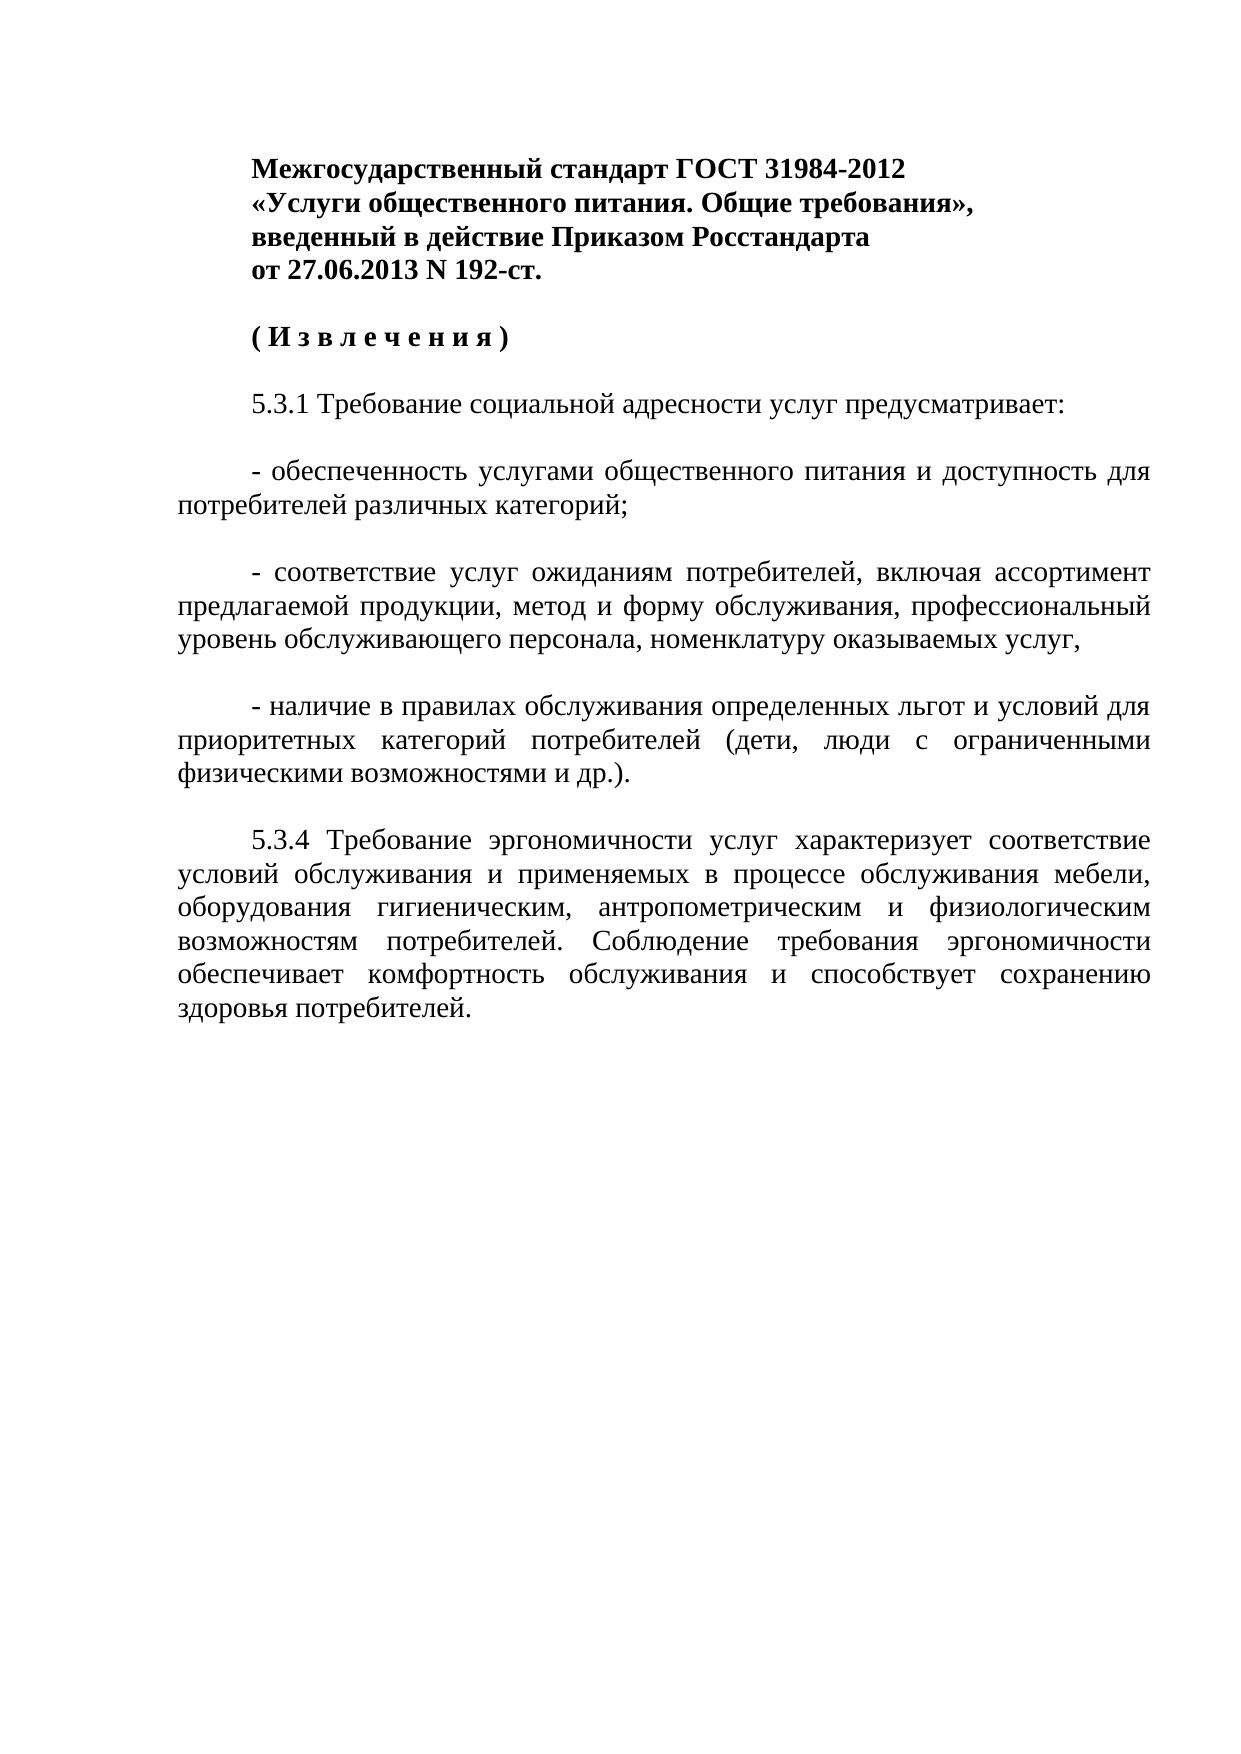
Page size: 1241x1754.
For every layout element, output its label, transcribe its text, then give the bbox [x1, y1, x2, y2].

text - обеспеченность услугами общественного питания и доступность для потребителей различных категорий; [177, 453, 1152, 521]
text - наличие в правилах обслуживания определенных льгот и условий для приоритетных категорий потребителей (дети, люди с ограниченными физическими возможностями и др.). [177, 688, 1152, 789]
text от 27.06.2013 N 192-ст. [177, 252, 1152, 286]
text «Услуги общественного питания. Общие требования», [177, 185, 1152, 219]
text введенный в действие Приказом Росстандарта [177, 219, 1152, 252]
text ( И з в л е ч е н и я ) [177, 319, 1152, 353]
text - соответствие услуг ожиданиям потребителей, включая ассортимент предлагаемой продукции, метод и форму обслуживания, профессиональный уровень обслуживающего персонала, номенклатуру оказываемых услуг, [177, 554, 1152, 655]
text Межгосударственный стандарт ГОСТ 31984-2012 [177, 152, 1152, 185]
text 5.3.1 Требование социальной адресности услуг предусматривает: [177, 386, 1152, 420]
text 5.3.4 Требование эргономичности услуг характеризует соответствие условий обслуживания и применяемых в процессе обслуживания мебели, оборудования гигиеническим, антропометрическим и физиологическим возможностям потребителей. Соблюдение требования эргономичности обеспечивает комфортность обслуживания и способствует сохранению здоровья потребителей. [177, 822, 1152, 1024]
